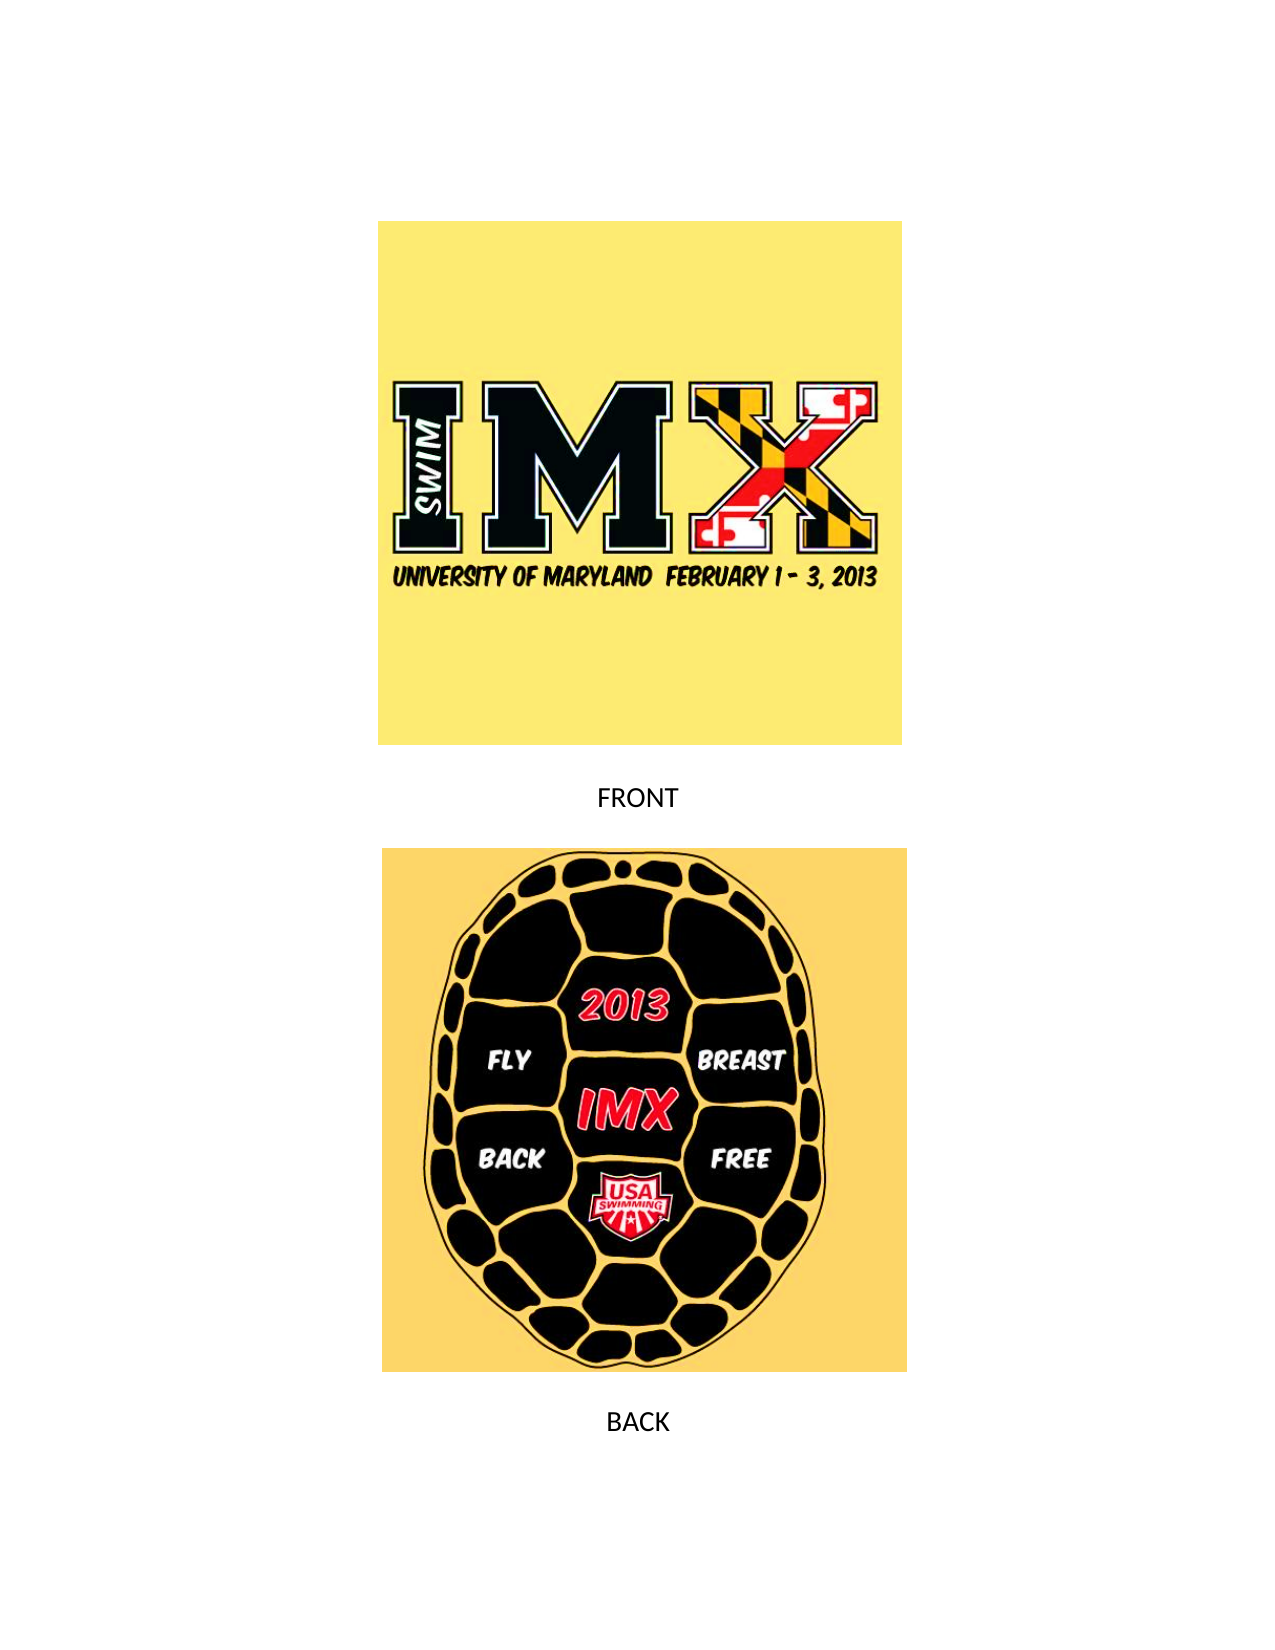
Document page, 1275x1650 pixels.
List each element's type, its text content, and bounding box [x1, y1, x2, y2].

text FRONT [159, 779, 1116, 814]
picture [382, 848, 907, 1372]
text BACK [159, 1403, 1116, 1438]
picture [378, 221, 902, 745]
